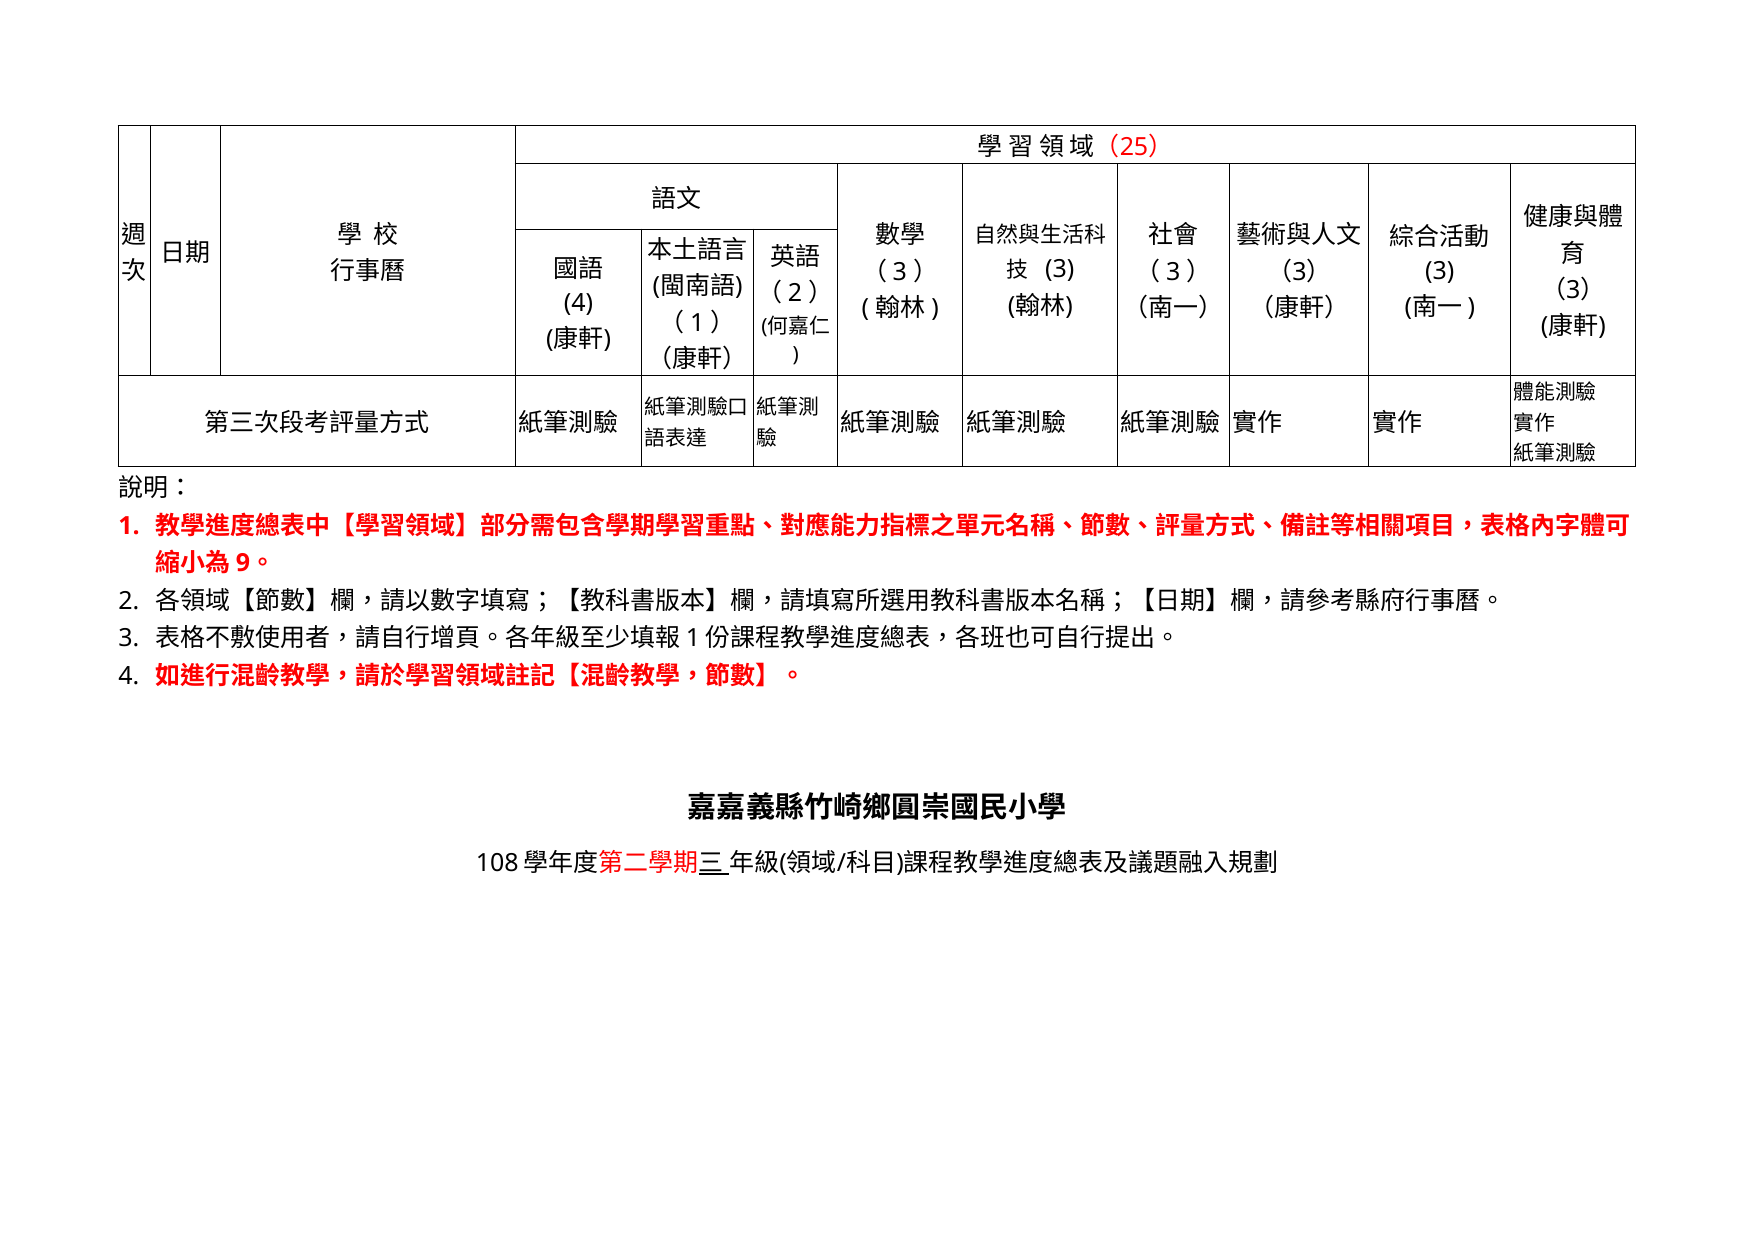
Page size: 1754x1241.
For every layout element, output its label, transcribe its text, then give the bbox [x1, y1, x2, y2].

table_cell 紙筆測驗 [838, 376, 962, 466]
table_cell 語文 [516, 164, 837, 228]
list 各領域【節數】欄，請以數字填寫；【教科書版本】欄，請填寫所選用教科書版本名稱；【日期】欄，請參考縣府行事曆。 [118, 580, 1636, 617]
table_header 學 校 行事曆 [221, 126, 515, 374]
table_cell 實作 [1369, 376, 1510, 466]
text 嘉嘉義縣竹崎鄉圓崇國民小學 [118, 767, 1636, 842]
table_cell 自然與生活科技 (3) (翰林) [963, 164, 1117, 374]
text 說明： [118, 467, 1636, 505]
list 表格不敷使用者，請自行增頁。各年級至少填報1份課程教學進度總表，各班也可自行提出。 [118, 617, 1636, 655]
table_header 學 習 領 域（25） [516, 126, 1635, 163]
table_header 週次 [119, 126, 150, 374]
list 如進行混齡教學，請於學習領域註記【混齡教學，節數】。 [118, 655, 1636, 692]
list 教學進度總表中【學習領域】部分需包含學期學習重點、對應能力指標之單元名稱、節數、評量方式、備註等相關項目，表格內字體可縮小為9。 [118, 505, 1636, 580]
text 108學年度第二學期三 年級(領域/科目)課程教學進度總表及議題融入規劃 [118, 842, 1636, 878]
table_cell 本土語言 (閩南語) （ 1 ）（康軒） [642, 230, 753, 374]
table_cell 紙筆測驗 [754, 376, 837, 466]
table_cell 數學 （ 3 ） ( 翰林 ) [838, 164, 962, 374]
table_cell 紙筆測驗 [1118, 376, 1229, 466]
table_cell 社會 （ 3 ） （南一） [1118, 164, 1229, 374]
table_cell 綜合活動 (3) (南一 ) [1369, 164, 1510, 374]
table_cell 實作 [1230, 376, 1368, 466]
table_cell 英語 （ 2 ） (何嘉仁 ) [754, 230, 837, 374]
table_cell 藝術與人文 （3） （康軒） [1230, 164, 1368, 374]
table_cell 國語 (4) (康軒) [516, 230, 641, 374]
table_cell 紙筆測驗口語表達 [642, 376, 753, 466]
table_cell 紙筆測驗 [516, 376, 641, 466]
table_cell 第三次段考評量方式 [119, 376, 515, 466]
table_cell 紙筆測驗 [963, 376, 1117, 466]
table_cell 健康與體育 （3） (康軒) [1511, 164, 1635, 374]
table_header 日期 [151, 126, 220, 374]
table_cell 體能測驗 實作 紙筆測驗 [1511, 376, 1635, 466]
